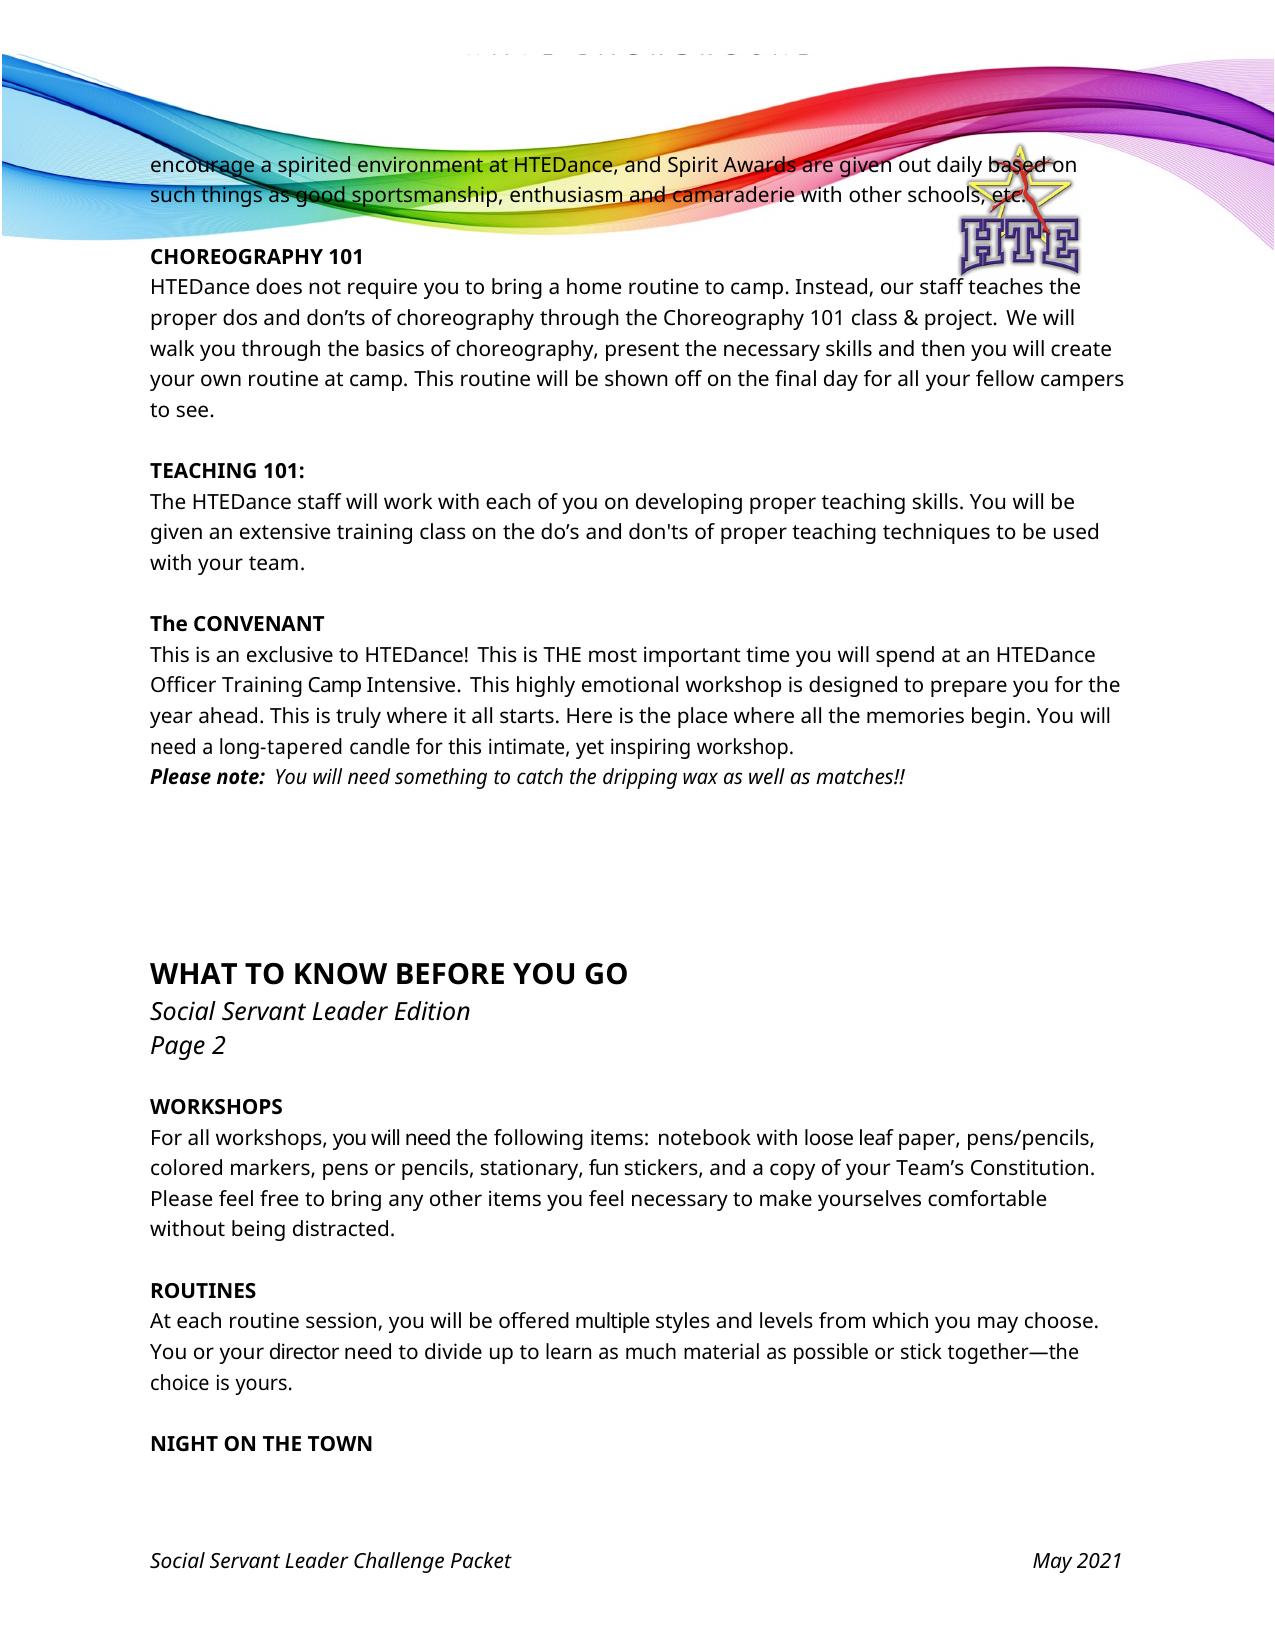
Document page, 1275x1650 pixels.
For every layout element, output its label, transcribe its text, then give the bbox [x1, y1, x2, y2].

text NIGHT ON THE TOWN [150, 1429, 1125, 1457]
text ROUTINES [150, 1276, 1125, 1304]
text Page 2 [150, 1027, 1125, 1061]
text This is an exclusive to HTEDance! This is THE most important time you will spend at an HTEDance Officer Training Camp Intensive. This highly emotional workshop is designed to prepare you for the year ahead. This is truly where it all starts. Here is the place where all the memories begin. You will need a long-tapered candle for this intimate, yet inspiring workshop. [150, 640, 1125, 760]
text The CONVENANT [150, 609, 1125, 638]
text At each routine session, you will be offered multiple styles and levels from which you may choose. You or your director need to divide up to learn as much material as possible or stick together—the choice is yours. [150, 1306, 1125, 1396]
text For all workshops, you will need the following items: notebook with loose leaf paper, pens/pencils, colored markers, pens or pencils, stationary, fun stickers, and a copy of your Team’s Constitution. Please feel free to bring any other items you feel necessary to make yourselves comfortable without being distracted. [150, 1123, 1125, 1243]
text TEACHING 101: [150, 456, 1125, 485]
text Social Servant Leader Edition [150, 993, 1125, 1027]
text CHOREOGRAPHY 101 [150, 242, 1125, 270]
text WHAT TO KNOW BEFORE YOU GO [150, 953, 1125, 993]
picture [2, 54, 1275, 250]
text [150, 150, 1125, 209]
text Please note: You will need something to catch the dripping wax as well as matches!! [150, 762, 1125, 791]
text HTEDance does not require you to bring a home routine to camp. Instead, our staff teaches the proper dos and don’ts of choreography through the Choreography 101 class & project. We will walk you through the basics of choreography, present the necessary skills and then you will create your own routine at camp. This routine will be shown off on the final day for all your fellow campers to see. [150, 272, 1125, 423]
text WORKSHOPS [150, 1092, 1125, 1120]
text The HTEDance staff will work with each of you on developing proper teaching skills. You will be given an extensive training class on the do’s and don'ts of proper teaching techniques to be used with your team. [150, 487, 1125, 577]
